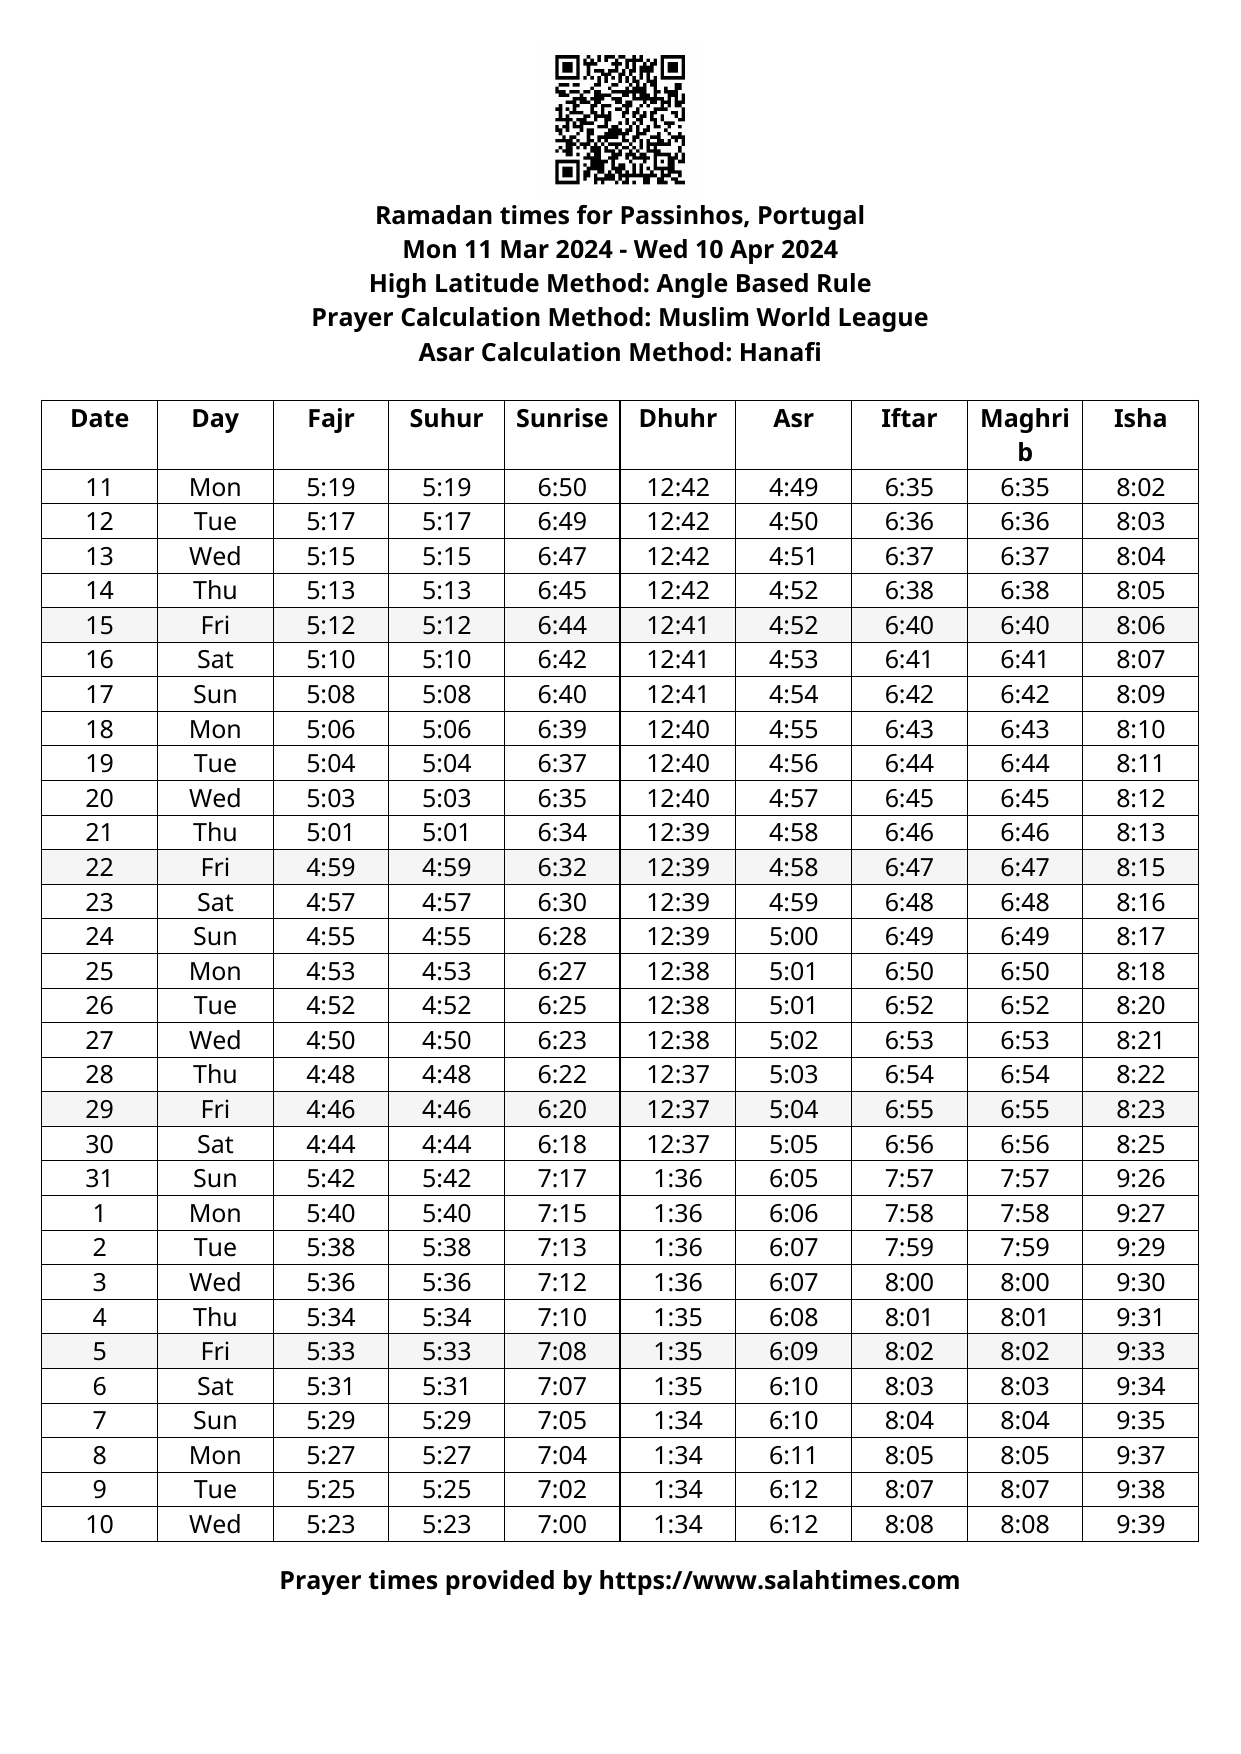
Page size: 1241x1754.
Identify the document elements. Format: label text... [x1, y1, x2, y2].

table_cell 6:43 [968, 712, 1082, 745]
table_cell 6:54 [968, 1058, 1082, 1091]
table_cell 1:36 [621, 1196, 735, 1229]
table_cell 5:19 [274, 470, 388, 503]
table_cell Thu [158, 1058, 273, 1091]
table_cell 4:46 [274, 1092, 388, 1126]
table_cell 5:06 [389, 712, 504, 745]
table_header Sunrise [505, 401, 619, 469]
table_cell 1:36 [621, 1265, 735, 1299]
table_cell 5:42 [274, 1161, 388, 1195]
table_cell 6:56 [852, 1127, 967, 1160]
table_cell 29 [42, 1092, 157, 1126]
table_cell 6:09 [736, 1334, 851, 1368]
table_cell 1:35 [621, 1300, 735, 1333]
table_cell 5:29 [389, 1404, 504, 1437]
table_cell 5:31 [389, 1369, 504, 1402]
table_cell 5:23 [274, 1507, 388, 1541]
table_cell 7:00 [505, 1507, 619, 1541]
table_cell 1:34 [621, 1404, 735, 1437]
table_cell 6:53 [968, 1023, 1082, 1057]
table_header Day [158, 401, 273, 469]
table_cell 5:08 [389, 677, 504, 711]
table_cell 4:59 [736, 885, 851, 918]
table_cell 18 [42, 712, 157, 745]
text Prayer times provided by https://www.salahtimes.com [42, 1563, 1198, 1597]
table_cell 6:46 [852, 816, 967, 849]
table_cell 6:52 [968, 989, 1082, 1022]
table_cell 5:08 [274, 677, 388, 711]
table_cell 8:07 [968, 1473, 1082, 1506]
table_cell 9:34 [1083, 1369, 1198, 1402]
table_cell 8:02 [1083, 470, 1198, 503]
table_cell 1:35 [621, 1369, 735, 1402]
table_cell 5:31 [274, 1369, 388, 1402]
table_cell 7:10 [505, 1300, 619, 1333]
table_cell 5:10 [274, 643, 388, 676]
table_cell 5:34 [389, 1300, 504, 1333]
table_cell 5:03 [389, 781, 504, 814]
table_cell 8:04 [852, 1404, 967, 1437]
table_cell Fri [158, 1092, 273, 1126]
table_cell 5:01 [274, 816, 388, 849]
table_cell 6:37 [505, 746, 619, 780]
table_cell Fri [158, 850, 273, 884]
table_cell 6:50 [968, 954, 1082, 987]
table_cell 5:29 [274, 1404, 388, 1437]
table_cell 12 [42, 504, 157, 538]
table_cell 9:31 [1083, 1300, 1198, 1333]
table_cell 6:35 [968, 470, 1082, 503]
table_cell 9:26 [1083, 1161, 1198, 1195]
table_cell 8:02 [852, 1334, 967, 1368]
table_cell Sat [158, 1369, 273, 1402]
table_cell 8:08 [852, 1507, 967, 1541]
table_cell 5:04 [736, 1092, 851, 1126]
table_cell 5:02 [736, 1023, 851, 1057]
table_cell 5:34 [274, 1300, 388, 1333]
table_cell 5:12 [389, 608, 504, 642]
table_cell 6:42 [852, 677, 967, 711]
table_cell 4:52 [736, 574, 851, 607]
table_cell 8:18 [1083, 954, 1198, 987]
table_cell 5:25 [274, 1473, 388, 1506]
table_cell 23 [42, 885, 157, 918]
table_cell 5 [42, 1334, 157, 1368]
table_cell 8:16 [1083, 885, 1198, 918]
table_cell 5:27 [274, 1438, 388, 1472]
table_cell 9:35 [1083, 1404, 1198, 1437]
table_cell 6:44 [968, 746, 1082, 780]
table_cell 6:50 [505, 470, 619, 503]
table_cell 12:41 [621, 608, 735, 642]
table_cell Mon [158, 1196, 273, 1229]
table_cell 6:07 [736, 1231, 851, 1264]
table_cell Wed [158, 1023, 273, 1057]
table_header Dhuhr [621, 401, 735, 469]
table_cell 8:05 [968, 1438, 1082, 1472]
table_cell 8:03 [968, 1369, 1082, 1402]
table_cell 4:46 [389, 1092, 504, 1126]
table_cell 4:50 [389, 1023, 504, 1057]
table_cell 8:00 [968, 1265, 1082, 1299]
table_cell Fri [158, 608, 273, 642]
table_cell 28 [42, 1058, 157, 1091]
table_cell 7:59 [852, 1231, 967, 1264]
table_header Suhur [389, 401, 504, 469]
table_cell 5:01 [389, 816, 504, 849]
table_cell 6:44 [505, 608, 619, 642]
table_cell 9:33 [1083, 1334, 1198, 1368]
table_cell 5:25 [389, 1473, 504, 1506]
table_cell Sat [158, 643, 273, 676]
table_cell Tue [158, 989, 273, 1022]
table_cell 4:57 [389, 885, 504, 918]
table_cell 7:15 [505, 1196, 619, 1229]
table_cell 5:23 [389, 1507, 504, 1541]
table_cell 6:38 [852, 574, 967, 607]
table_cell 5:38 [389, 1231, 504, 1264]
table_cell 5:33 [389, 1334, 504, 1368]
table_cell Tue [158, 746, 273, 780]
table_cell 6:37 [968, 539, 1082, 572]
table_cell 12:42 [621, 574, 735, 607]
table_cell 4:53 [274, 954, 388, 987]
table_cell 6:40 [505, 677, 619, 711]
table_cell 6:23 [505, 1023, 619, 1057]
table_cell 6:54 [852, 1058, 967, 1091]
table_cell 4:52 [389, 989, 504, 1022]
table_cell 9:29 [1083, 1231, 1198, 1264]
table_cell 5:40 [274, 1196, 388, 1229]
table_cell 4:50 [736, 504, 851, 538]
text High Latitude Method: Angle Based Rule [42, 266, 1198, 300]
table_cell 6:47 [968, 850, 1082, 884]
table_cell 6:41 [852, 643, 967, 676]
table_cell 7:59 [968, 1231, 1082, 1264]
table_cell 12:39 [621, 816, 735, 849]
table_cell 8:25 [1083, 1127, 1198, 1160]
table_cell Thu [158, 574, 273, 607]
table_cell 8:10 [1083, 712, 1198, 745]
table_cell 7:05 [505, 1404, 619, 1437]
table_cell 5:13 [389, 574, 504, 607]
table_cell 8:03 [852, 1369, 967, 1402]
table_cell 8:15 [1083, 850, 1198, 884]
table_cell 5:36 [274, 1265, 388, 1299]
table_cell 1:35 [621, 1334, 735, 1368]
table_cell Thu [158, 816, 273, 849]
table_cell 1:34 [621, 1507, 735, 1541]
table_cell 8:05 [1083, 574, 1198, 607]
table_cell 9 [42, 1473, 157, 1506]
table_cell 12:40 [621, 712, 735, 745]
table_cell 5:17 [389, 504, 504, 538]
table_cell 27 [42, 1023, 157, 1057]
table_cell 1:36 [621, 1161, 735, 1195]
table_cell 4:55 [736, 712, 851, 745]
table_cell 5:05 [736, 1127, 851, 1160]
table_cell 8:23 [1083, 1092, 1198, 1126]
table_cell 6:10 [736, 1369, 851, 1402]
table_cell 5:36 [389, 1265, 504, 1299]
table_cell 11 [42, 470, 157, 503]
table_cell 8:12 [1083, 781, 1198, 814]
table_cell 8:21 [1083, 1023, 1198, 1057]
table_cell 3 [42, 1265, 157, 1299]
table_cell 12:38 [621, 1023, 735, 1057]
table_cell Sat [158, 885, 273, 918]
table_cell 31 [42, 1161, 157, 1195]
table_cell 4:53 [736, 643, 851, 676]
table_cell 13 [42, 539, 157, 572]
table_cell 7 [42, 1404, 157, 1437]
table_cell 6:38 [968, 574, 1082, 607]
table_cell 5:04 [274, 746, 388, 780]
table_cell 7:13 [505, 1231, 619, 1264]
table_cell 6:10 [736, 1404, 851, 1437]
table_cell 6:50 [852, 954, 967, 987]
table_cell Wed [158, 539, 273, 572]
table_cell 12:38 [621, 989, 735, 1022]
table_cell 6:48 [968, 885, 1082, 918]
table_cell 12:39 [621, 919, 735, 953]
table_cell 6:06 [736, 1196, 851, 1229]
table_cell 8:01 [968, 1300, 1082, 1333]
table_cell Mon [158, 470, 273, 503]
table_cell 4:56 [736, 746, 851, 780]
table_cell 6:49 [852, 919, 967, 953]
table_cell 6:22 [505, 1058, 619, 1091]
table_cell Mon [158, 1438, 273, 1472]
table_cell 9:27 [1083, 1196, 1198, 1229]
table_cell 6:35 [852, 470, 967, 503]
table_cell 25 [42, 954, 157, 987]
picture [542, 41, 699, 198]
table_cell 6:40 [852, 608, 967, 642]
table_cell 4 [42, 1300, 157, 1333]
table_cell 1 [42, 1196, 157, 1229]
table_cell 1:34 [621, 1438, 735, 1472]
table_cell 12:40 [621, 746, 735, 780]
table_cell 8:17 [1083, 919, 1198, 953]
table_cell 12:42 [621, 470, 735, 503]
table_cell 6:45 [505, 574, 619, 607]
table_cell 6:08 [736, 1300, 851, 1333]
table_cell 5:03 [736, 1058, 851, 1091]
table_cell 8:03 [1083, 504, 1198, 538]
table_cell 14 [42, 574, 157, 607]
table_cell 6:28 [505, 919, 619, 953]
table_cell 8:01 [852, 1300, 967, 1333]
table_cell 6:47 [852, 850, 967, 884]
table_cell 17 [42, 677, 157, 711]
table_cell 6:42 [968, 677, 1082, 711]
table_cell 6:20 [505, 1092, 619, 1126]
table_cell Wed [158, 1507, 273, 1541]
table_cell Sat [158, 1127, 273, 1160]
table_cell 4:44 [389, 1127, 504, 1160]
table_cell 4:51 [736, 539, 851, 572]
table_cell 4:50 [274, 1023, 388, 1057]
table_header Date [42, 401, 157, 469]
table_cell 12:38 [621, 954, 735, 987]
table_cell 5:17 [274, 504, 388, 538]
table_cell 19 [42, 746, 157, 780]
table_cell Tue [158, 504, 273, 538]
table_cell 7:17 [505, 1161, 619, 1195]
table_cell 4:59 [274, 850, 388, 884]
table_cell 5:42 [389, 1161, 504, 1195]
table_cell 6:37 [852, 539, 967, 572]
table_cell 6:52 [852, 989, 967, 1022]
table_cell Thu [158, 1300, 273, 1333]
table_cell 12:39 [621, 885, 735, 918]
table_cell 7:58 [852, 1196, 967, 1229]
table_cell 7:12 [505, 1265, 619, 1299]
table_cell 6:47 [505, 539, 619, 572]
table_cell 6:12 [736, 1473, 851, 1506]
table_cell 5:01 [736, 989, 851, 1022]
table_cell 7:57 [968, 1161, 1082, 1195]
table_cell 6:07 [736, 1265, 851, 1299]
table_cell 8:02 [968, 1334, 1082, 1368]
table_cell 22 [42, 850, 157, 884]
text Asar Calculation Method: Hanafi [42, 334, 1198, 368]
table_cell 6:44 [852, 746, 967, 780]
table_cell Sun [158, 1404, 273, 1437]
table_cell 6:42 [505, 643, 619, 676]
table_cell 4:55 [389, 919, 504, 953]
table_cell 4:48 [274, 1058, 388, 1091]
table_cell 7:04 [505, 1438, 619, 1472]
table_cell 9:38 [1083, 1473, 1198, 1506]
table_cell 12:41 [621, 677, 735, 711]
table_cell 6:11 [736, 1438, 851, 1472]
table_cell 4:58 [736, 816, 851, 849]
table_cell 5:10 [389, 643, 504, 676]
table_cell 7:57 [852, 1161, 967, 1195]
table_cell 6:27 [505, 954, 619, 987]
table_cell 8:05 [852, 1438, 967, 1472]
table_cell Fri [158, 1334, 273, 1368]
table_cell 6:55 [852, 1092, 967, 1126]
table_cell 8 [42, 1438, 157, 1472]
table_cell 5:15 [389, 539, 504, 572]
table_cell 6:49 [505, 504, 619, 538]
table_cell 12:37 [621, 1092, 735, 1126]
table_cell 12:39 [621, 850, 735, 884]
table_cell 5:13 [274, 574, 388, 607]
table_cell 8:22 [1083, 1058, 1198, 1091]
table_cell 5:00 [736, 919, 851, 953]
table_cell Mon [158, 712, 273, 745]
table_cell 8:13 [1083, 816, 1198, 849]
table_cell 26 [42, 989, 157, 1022]
table_cell Tue [158, 1473, 273, 1506]
table_cell 8:20 [1083, 989, 1198, 1022]
table_cell Sun [158, 677, 273, 711]
table_cell 8:07 [1083, 643, 1198, 676]
table_cell 5:33 [274, 1334, 388, 1368]
table_cell 7:58 [968, 1196, 1082, 1229]
table_cell 6:36 [852, 504, 967, 538]
table_cell 4:57 [274, 885, 388, 918]
table_cell 21 [42, 816, 157, 849]
table_cell 6:45 [968, 781, 1082, 814]
table_cell 4:54 [736, 677, 851, 711]
table_cell 6:46 [968, 816, 1082, 849]
table_cell 4:58 [736, 850, 851, 884]
table_cell 8:04 [968, 1404, 1082, 1437]
table_cell 12:40 [621, 781, 735, 814]
table_cell 4:48 [389, 1058, 504, 1091]
table_cell 6:18 [505, 1127, 619, 1160]
table_header Fajr [274, 401, 388, 469]
table_cell 6:12 [736, 1507, 851, 1541]
table_cell 8:00 [852, 1265, 967, 1299]
table_cell Tue [158, 1231, 273, 1264]
table_cell 4:44 [274, 1127, 388, 1160]
table_header Iftar [852, 401, 967, 469]
table_cell 1:36 [621, 1231, 735, 1264]
table_cell 6:56 [968, 1127, 1082, 1160]
table_cell Sun [158, 1161, 273, 1195]
table_cell 5:27 [389, 1438, 504, 1472]
table_cell 5:15 [274, 539, 388, 572]
table_header Isha [1083, 401, 1198, 469]
table_cell 6:05 [736, 1161, 851, 1195]
table_cell 6:34 [505, 816, 619, 849]
table_cell 4:55 [274, 919, 388, 953]
table_cell 7:07 [505, 1369, 619, 1402]
table_cell 12:42 [621, 504, 735, 538]
table_cell 6 [42, 1369, 157, 1402]
table_cell 6:53 [852, 1023, 967, 1057]
table_cell 15 [42, 608, 157, 642]
table_cell 4:59 [389, 850, 504, 884]
table_cell 8:08 [968, 1507, 1082, 1541]
table_cell Wed [158, 781, 273, 814]
table_cell 8:06 [1083, 608, 1198, 642]
table_cell 4:53 [389, 954, 504, 987]
table_cell 30 [42, 1127, 157, 1160]
table_cell 4:57 [736, 781, 851, 814]
table_cell 5:38 [274, 1231, 388, 1264]
table_cell 5:04 [389, 746, 504, 780]
text Mon 11 Mar 2024 - Wed 10 Apr 2024 [42, 232, 1198, 266]
table_cell 5:19 [389, 470, 504, 503]
table_cell 12:37 [621, 1127, 735, 1160]
table_cell 10 [42, 1507, 157, 1541]
table_cell 5:03 [274, 781, 388, 814]
table_cell 6:41 [968, 643, 1082, 676]
table_cell 7:08 [505, 1334, 619, 1368]
table_cell 6:49 [968, 919, 1082, 953]
table_cell 6:32 [505, 850, 619, 884]
table_cell 2 [42, 1231, 157, 1264]
table_cell 6:40 [968, 608, 1082, 642]
table_cell 6:25 [505, 989, 619, 1022]
text Ramadan times for Passinhos, Portugal [42, 198, 1198, 232]
table_cell 8:07 [852, 1473, 967, 1506]
table_cell 4:52 [736, 608, 851, 642]
table_cell 6:39 [505, 712, 619, 745]
table_cell 5:01 [736, 954, 851, 987]
table_cell 9:37 [1083, 1438, 1198, 1472]
table_cell Sun [158, 919, 273, 953]
table_cell Mon [158, 954, 273, 987]
table_cell 1:34 [621, 1473, 735, 1506]
table_cell 5:06 [274, 712, 388, 745]
table_cell 16 [42, 643, 157, 676]
table_cell 9:30 [1083, 1265, 1198, 1299]
table_cell 4:52 [274, 989, 388, 1022]
table_cell 7:02 [505, 1473, 619, 1506]
table_cell 8:09 [1083, 677, 1198, 711]
table_cell 4:49 [736, 470, 851, 503]
text Prayer Calculation Method: Muslim World League [42, 300, 1198, 334]
table_cell 6:36 [968, 504, 1082, 538]
table_cell 12:41 [621, 643, 735, 676]
table_cell 6:43 [852, 712, 967, 745]
table_header Asr [736, 401, 851, 469]
table_cell Wed [158, 1265, 273, 1299]
table_cell 12:42 [621, 539, 735, 572]
table_cell 9:39 [1083, 1507, 1198, 1541]
table_cell 6:48 [852, 885, 967, 918]
table_cell 6:45 [852, 781, 967, 814]
table_cell 5:40 [389, 1196, 504, 1229]
table_cell 6:30 [505, 885, 619, 918]
table_cell 6:55 [968, 1092, 1082, 1126]
table_cell 5:12 [274, 608, 388, 642]
table_cell 8:11 [1083, 746, 1198, 780]
table_cell 12:37 [621, 1058, 735, 1091]
table_header Maghrib [968, 401, 1082, 469]
table_cell 6:35 [505, 781, 619, 814]
table_cell 24 [42, 919, 157, 953]
table_cell 8:04 [1083, 539, 1198, 572]
table_cell 20 [42, 781, 157, 814]
